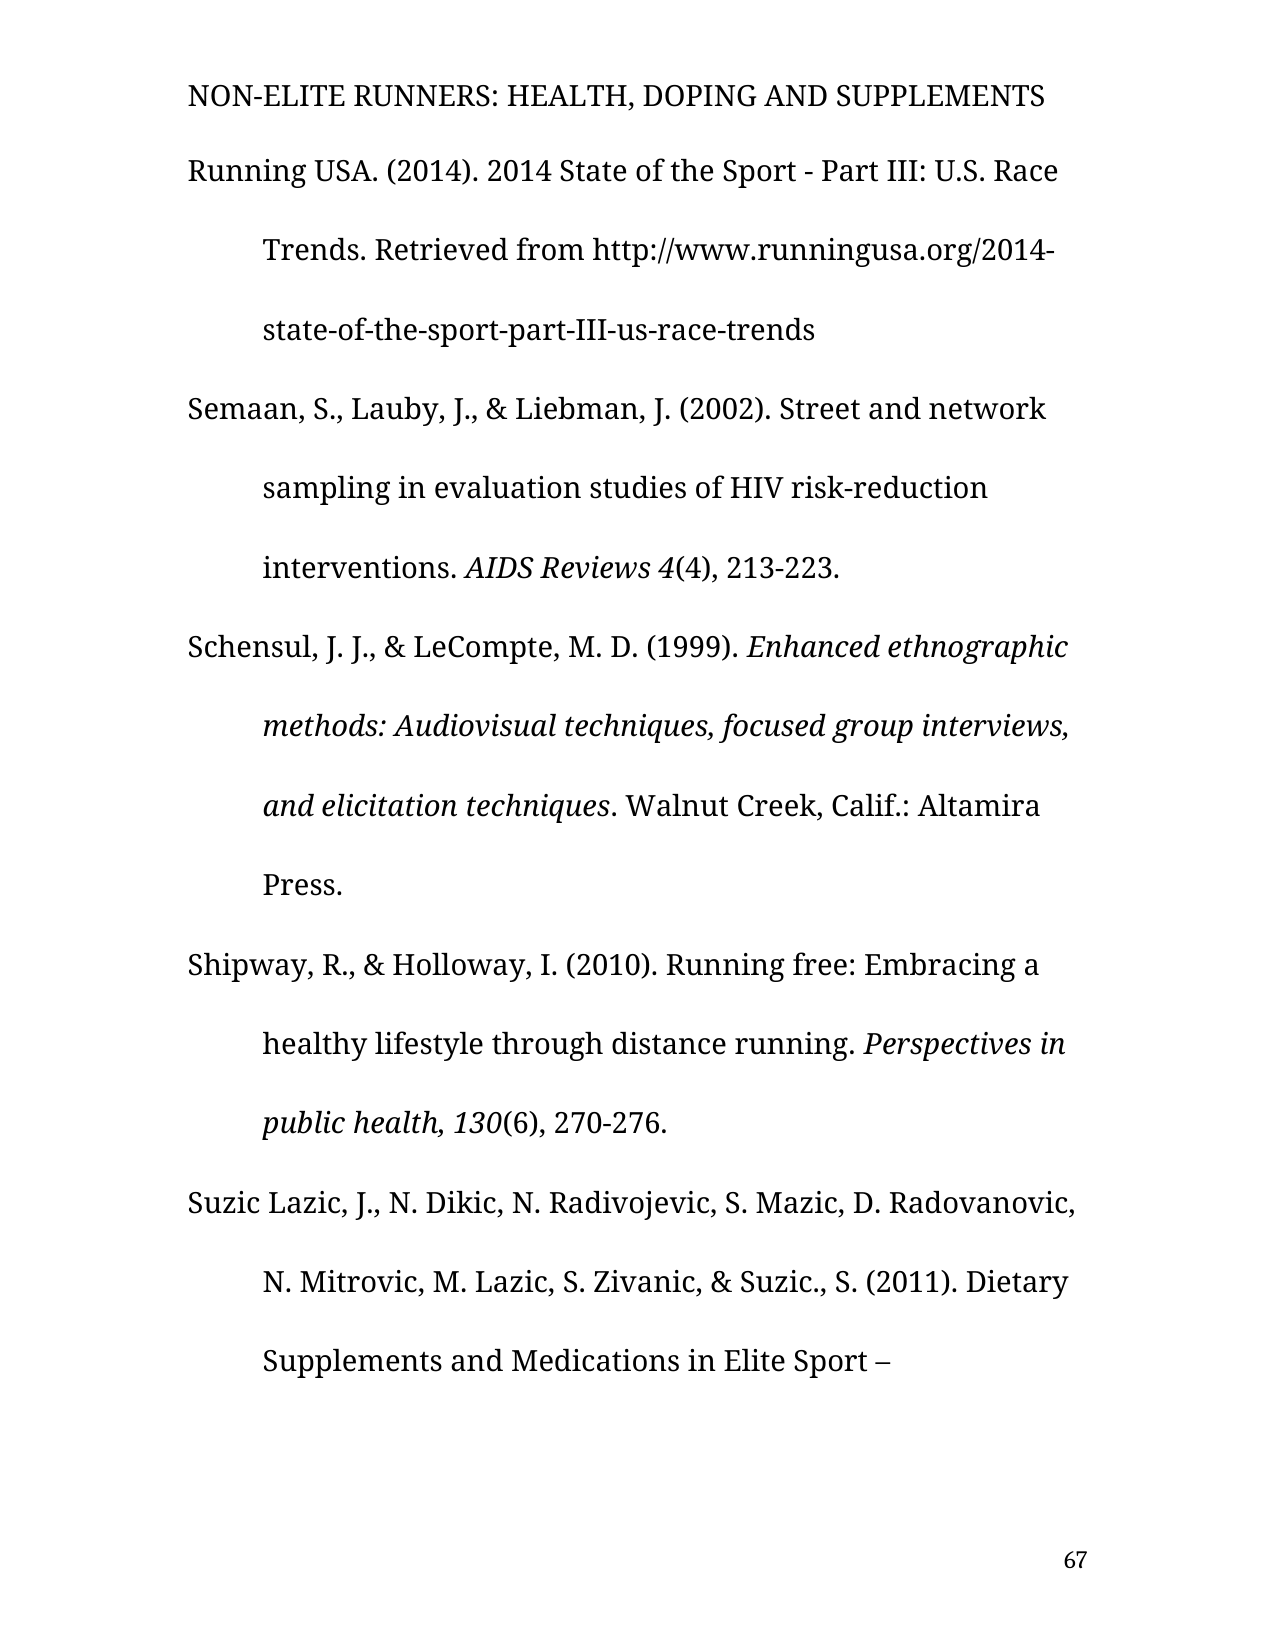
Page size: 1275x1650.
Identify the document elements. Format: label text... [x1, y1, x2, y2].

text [187, 1182, 1087, 1380]
text Semaan, S., Lauby, J., & Liebman, J. (2002). Street and network sampling in evaluation studies of HIV risk-reduction interventions. AIDS Reviews 4(4), 213-223. [187, 388, 1087, 587]
text Schensul, J. J., & LeCompte, M. D. (1999). Enhanced ethnographic methods: Audiovisual techniques, focused group interviews, and elicitation techniques. Walnut Creek, Calif.: Altamira Press. [187, 626, 1087, 904]
text Running USA. (2014). 2014 State of the Sport - Part III: U.S. Race Trends. Retrieved from http://www.runningusa.org/2014-state-of-the-sport-part-III-us-race-trends [187, 150, 1087, 348]
text Shipway, R., & Holloway, I. (2010). Running free: Embracing a healthy lifestyle through distance running. Perspectives in public health, 130(6), 270-276. [187, 944, 1087, 1142]
